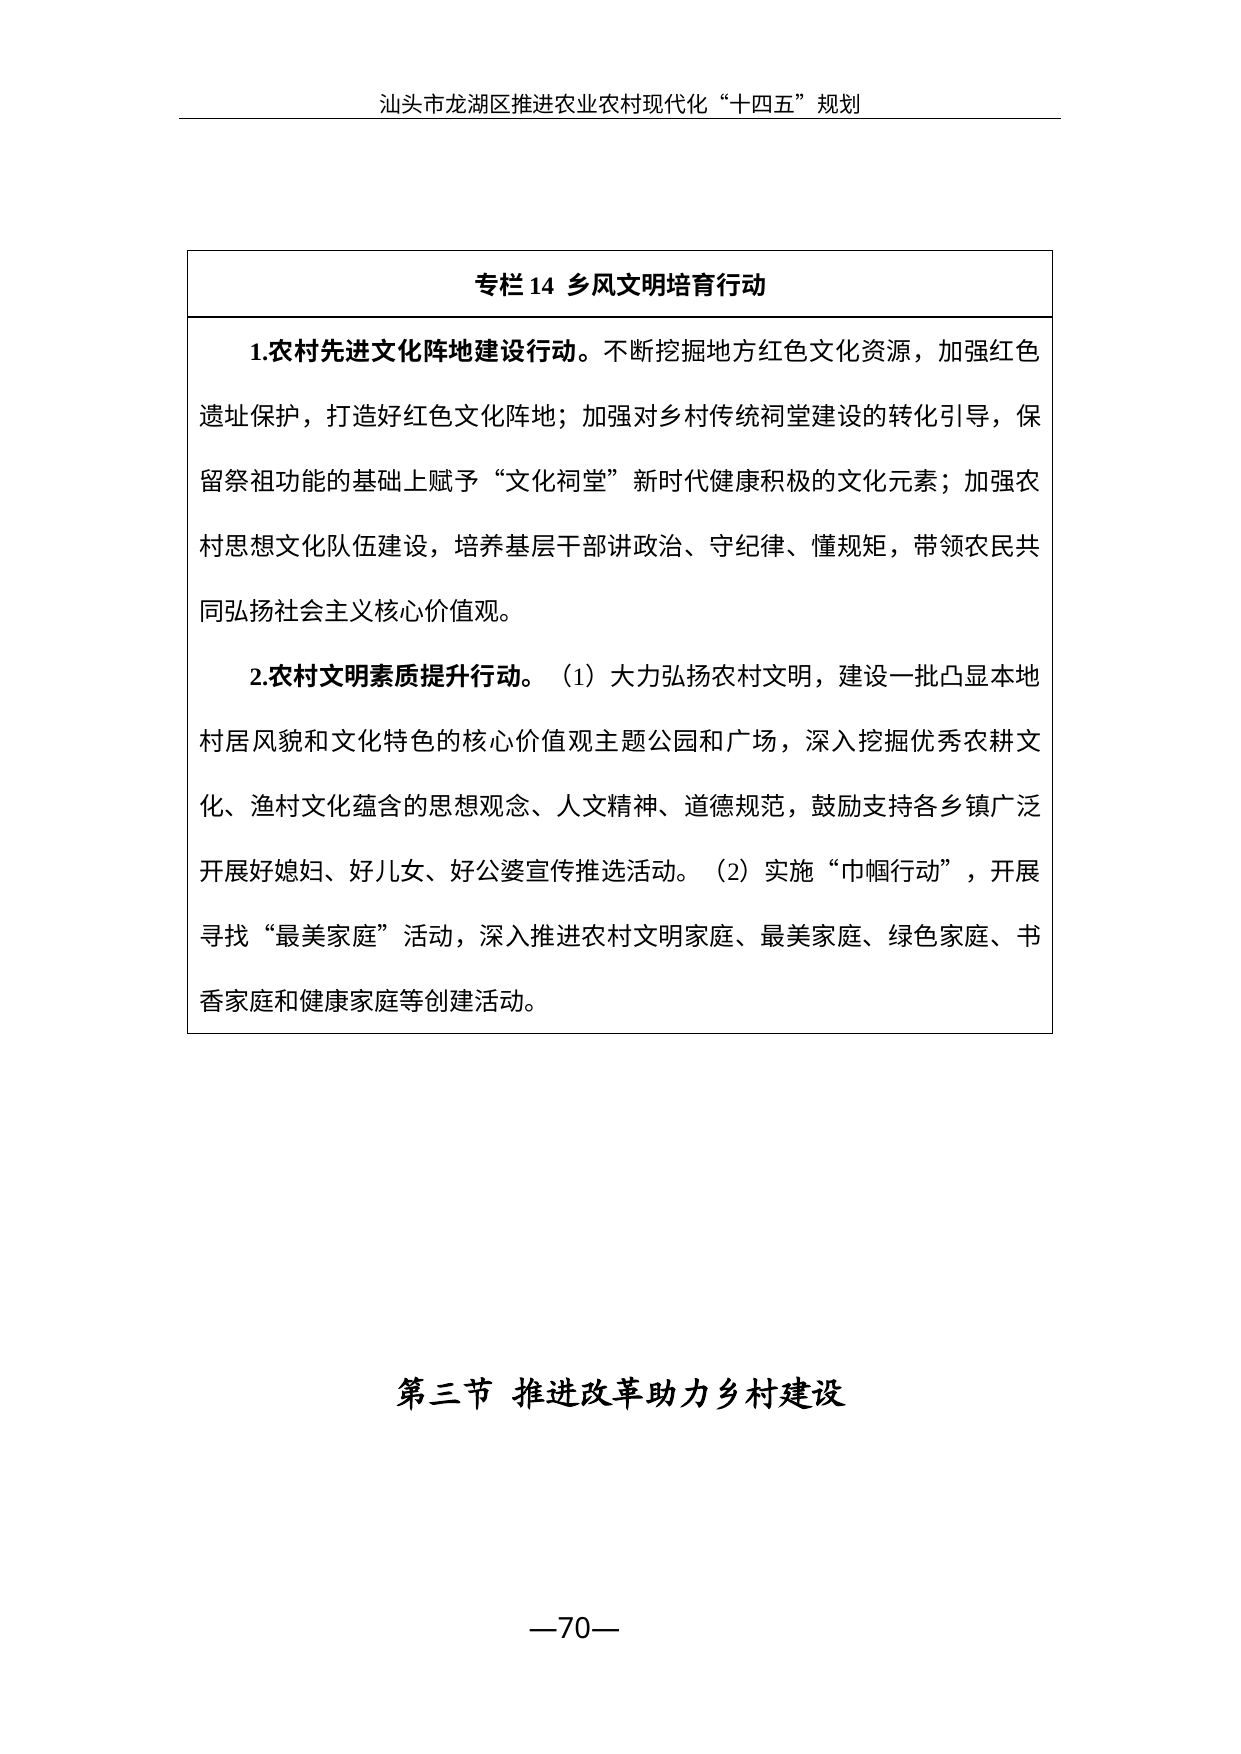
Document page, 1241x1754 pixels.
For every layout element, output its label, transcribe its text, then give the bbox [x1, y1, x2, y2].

table_cell 1.农村先进文化阵地建设行动。不断挖掘地方红色文化资源，加强红色遗址保护，打造好红色文化阵地；加强对乡村传统祠堂建设的转化引导，保留祭祖功能的基础上赋予“文化祠堂”新时代健康积极的文化元素；加强农村思想文化队伍建设，培养基层干部讲政治、守纪律、懂规矩，带领农民共同弘扬社会主义核心价值观。 2.农村文明素质提升行动。（1）大力弘扬农村文明，建设一批凸显本地村居风貌和文化特色的核心价值观主题公园和广场，深入挖掘优秀农耕文化、渔村文化蕴含的思想观念、人文精神、道德规范，鼓励支持各乡镇广泛开展好媳妇、好儿女、好公婆宣传推选活动。（2）实施“巾帼行动”，开展寻找“最美家庭”活动，深入推进农村文明家庭、最美家庭、绿色家庭、书香家庭和健康家庭等创建活动。 [188, 318, 1052, 1032]
table_header 专栏14 乡风文明培育行动 [188, 251, 1052, 316]
subtitle 第三节 推进改革助力乡村建设 [187, 1358, 1053, 1423]
